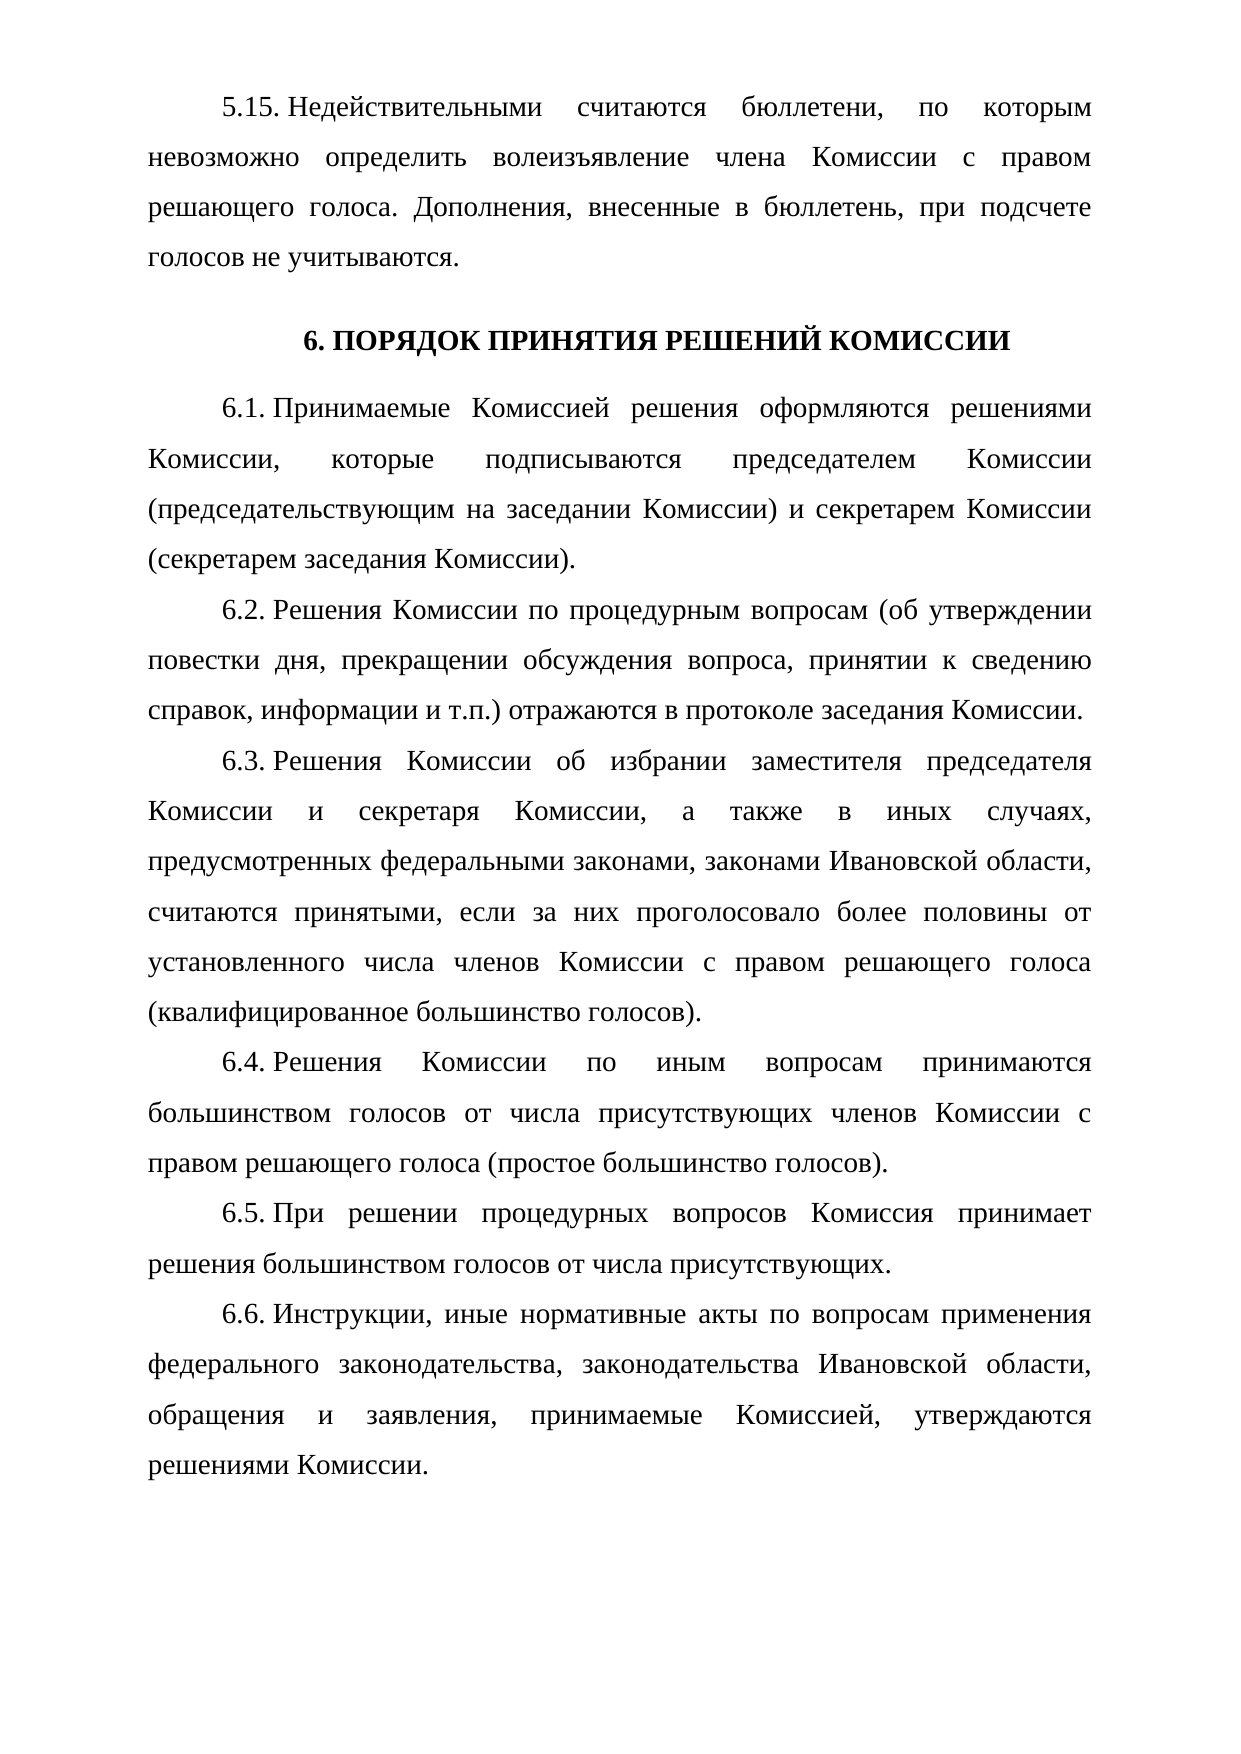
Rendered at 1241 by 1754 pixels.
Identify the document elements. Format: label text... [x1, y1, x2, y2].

text 6.2. Решения Комиссии по процедурным вопросам (об утверждении повестки дня, прекращении обсуждения вопроса, принятии к сведению справок, информации и т.п.) отражаются в протоколе заседания Комиссии. [148, 592, 1092, 726]
text 6.1. Принимаемые Комиссией решения оформляются решениями Комиссии, которые подписываются председателем Комиссии (председательствующим на заседании Комиссии) и секретарем Комиссии (секретарем заседания Комиссии). [148, 391, 1092, 575]
text 6.3. Решения Комиссии об избрании заместителя председателя Комиссии и секретаря Комиссии, а также в иных случаях, предусмотренных федеральными законами, законами Ивановской области, считаются принятыми, если за них проголосовало более половины от установленного числа членов Комиссии с правом решающего голоса (квалифицированное большинство голосов). [148, 743, 1092, 1028]
text 6.4. Решения Комиссии по иным вопросам принимаются большинством голосов от числа присутствующих членов Комиссии с правом решающего голоса (простое большинство голосов). [148, 1044, 1092, 1179]
text 6.5. При решении процедурных вопросов Комиссия принимает решения большинством голосов от числа присутствующих. [148, 1196, 1092, 1279]
text 5.15. Недействительными считаются бюллетени, по которым невозможно определить волеизъявление члена Комиссии с правом решающего голоса. Дополнения, внесенные в бюллетень, при подсчете голосов не учитываются. [148, 89, 1092, 273]
text 6.6. Инструкции, иные нормативные акты по вопросам применения федерального законодательства, законодательства Ивановской области, обращения и заявления, принимаемые Комиссией, утверждаются решениями Комиссии. [148, 1296, 1092, 1481]
text 6. ПОРЯДОК ПРИНЯТИЯ РЕШЕНИЙ КОМИССИИ [148, 323, 1092, 357]
